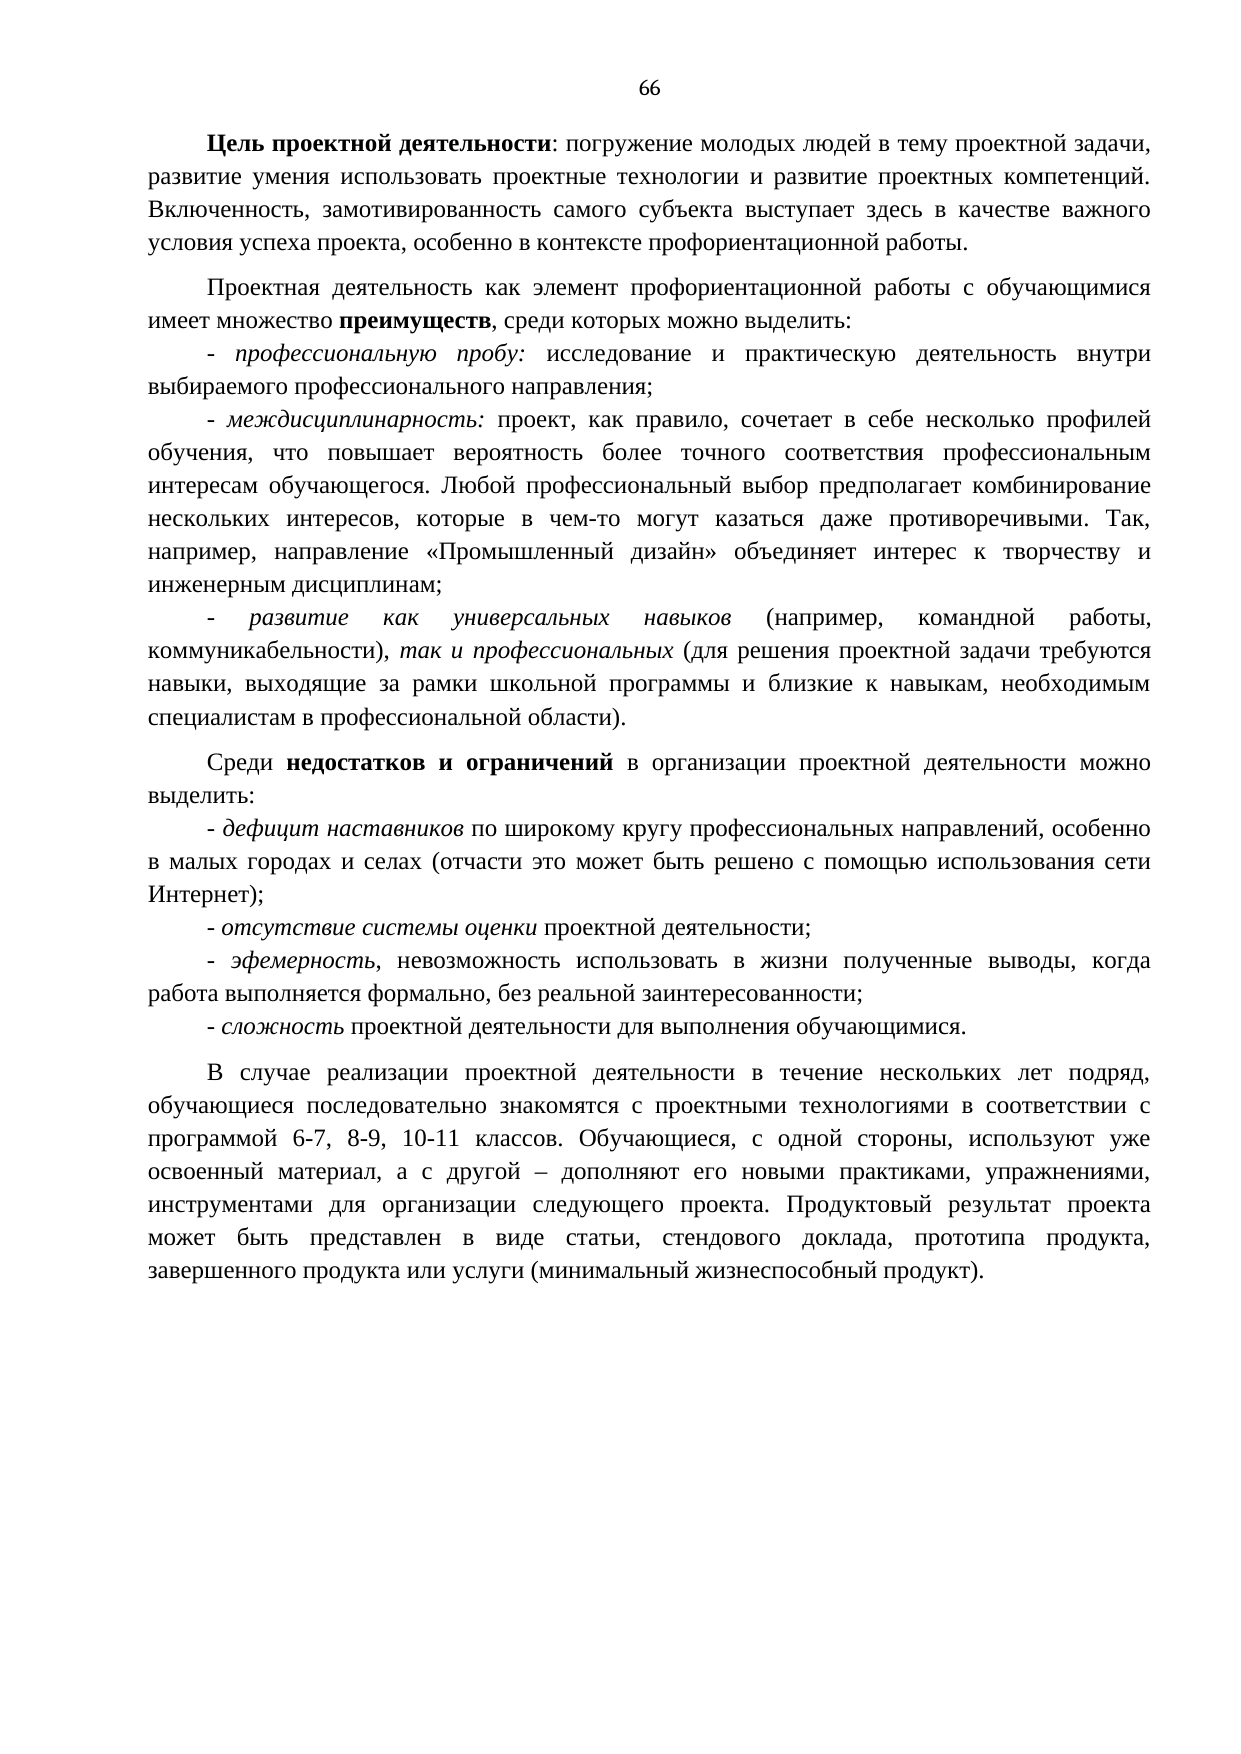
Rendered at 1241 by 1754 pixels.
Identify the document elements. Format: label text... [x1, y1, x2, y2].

text - междисциплинарность: проект, как правило, сочетает в себе несколько профилей обучения, что повышает вероятность более точного соответствия профессиональным интересам обучающегося. Любой профессиональный выбор предполагает комбинирование нескольких интересов, которые в чем-то могут казаться даже противоречивыми. Так, например, направление «Промышленный дизайн» объединяет интерес к творчеству и инженерным дисциплинам; [148, 404, 1152, 598]
text - сложность проектной деятельности для выполнения обучающимися. [148, 1011, 1152, 1040]
text Проектная деятельность как элемент профориентационной работы с обучающимися имеет множество преимуществ, среди которых можно выделить: [148, 272, 1152, 334]
text - эфемерность, невозможность использовать в жизни полученные выводы, когда работа выполняется формально, без реальной заинтересованности; [148, 945, 1152, 1007]
text - профессиональную пробу: исследование и практическую деятельность внутри выбираемого профессионального направления; [148, 338, 1152, 400]
text Цель проектной деятельности: погружение молодых людей в тему проектной задачи, развитие умения использовать проектные технологии и развитие проектных компетенций. Включенность, замотивированность самого субъекта выступает здесь в качестве важного условия успеха проекта, особенно в контексте профориентационной работы. [148, 128, 1152, 256]
text В случае реализации проектной деятельности в течение нескольких лет подряд, обучающиеся последовательно знакомятся с проектными технологиями в соответствии с программой 6-7, 8-9, 10-11 классов. Обучающиеся, с одной стороны, используют уже освоенный материал, а с другой – дополняют его новыми практиками, упражнениями, инструментами для организации следующего проекта. Продуктовый результат проекта может быть представлен в виде статьи, стендового доклада, прототипа продукта, завершенного продукта или услуги (минимальный жизнеспособный продукт). [148, 1057, 1152, 1284]
text - развитие как универсальных навыков (например, командной работы, коммуникабельности), так и профессиональных (для решения проектной задачи требуются навыки, выходящие за рамки школьной программы и близкие к навыкам, необходимым специалистам в профессиональной области). [148, 602, 1152, 730]
text - отсутствие системы оценки проектной деятельности; [148, 912, 1152, 941]
text Среди недостатков и ограничений в организации проектной деятельности можно выделить: [148, 747, 1152, 809]
text - дефицит наставников по широкому кругу профессиональных направлений, особенно в малых городах и селах (отчасти это может быть решено с помощью использования сети Интернет); [148, 813, 1152, 908]
